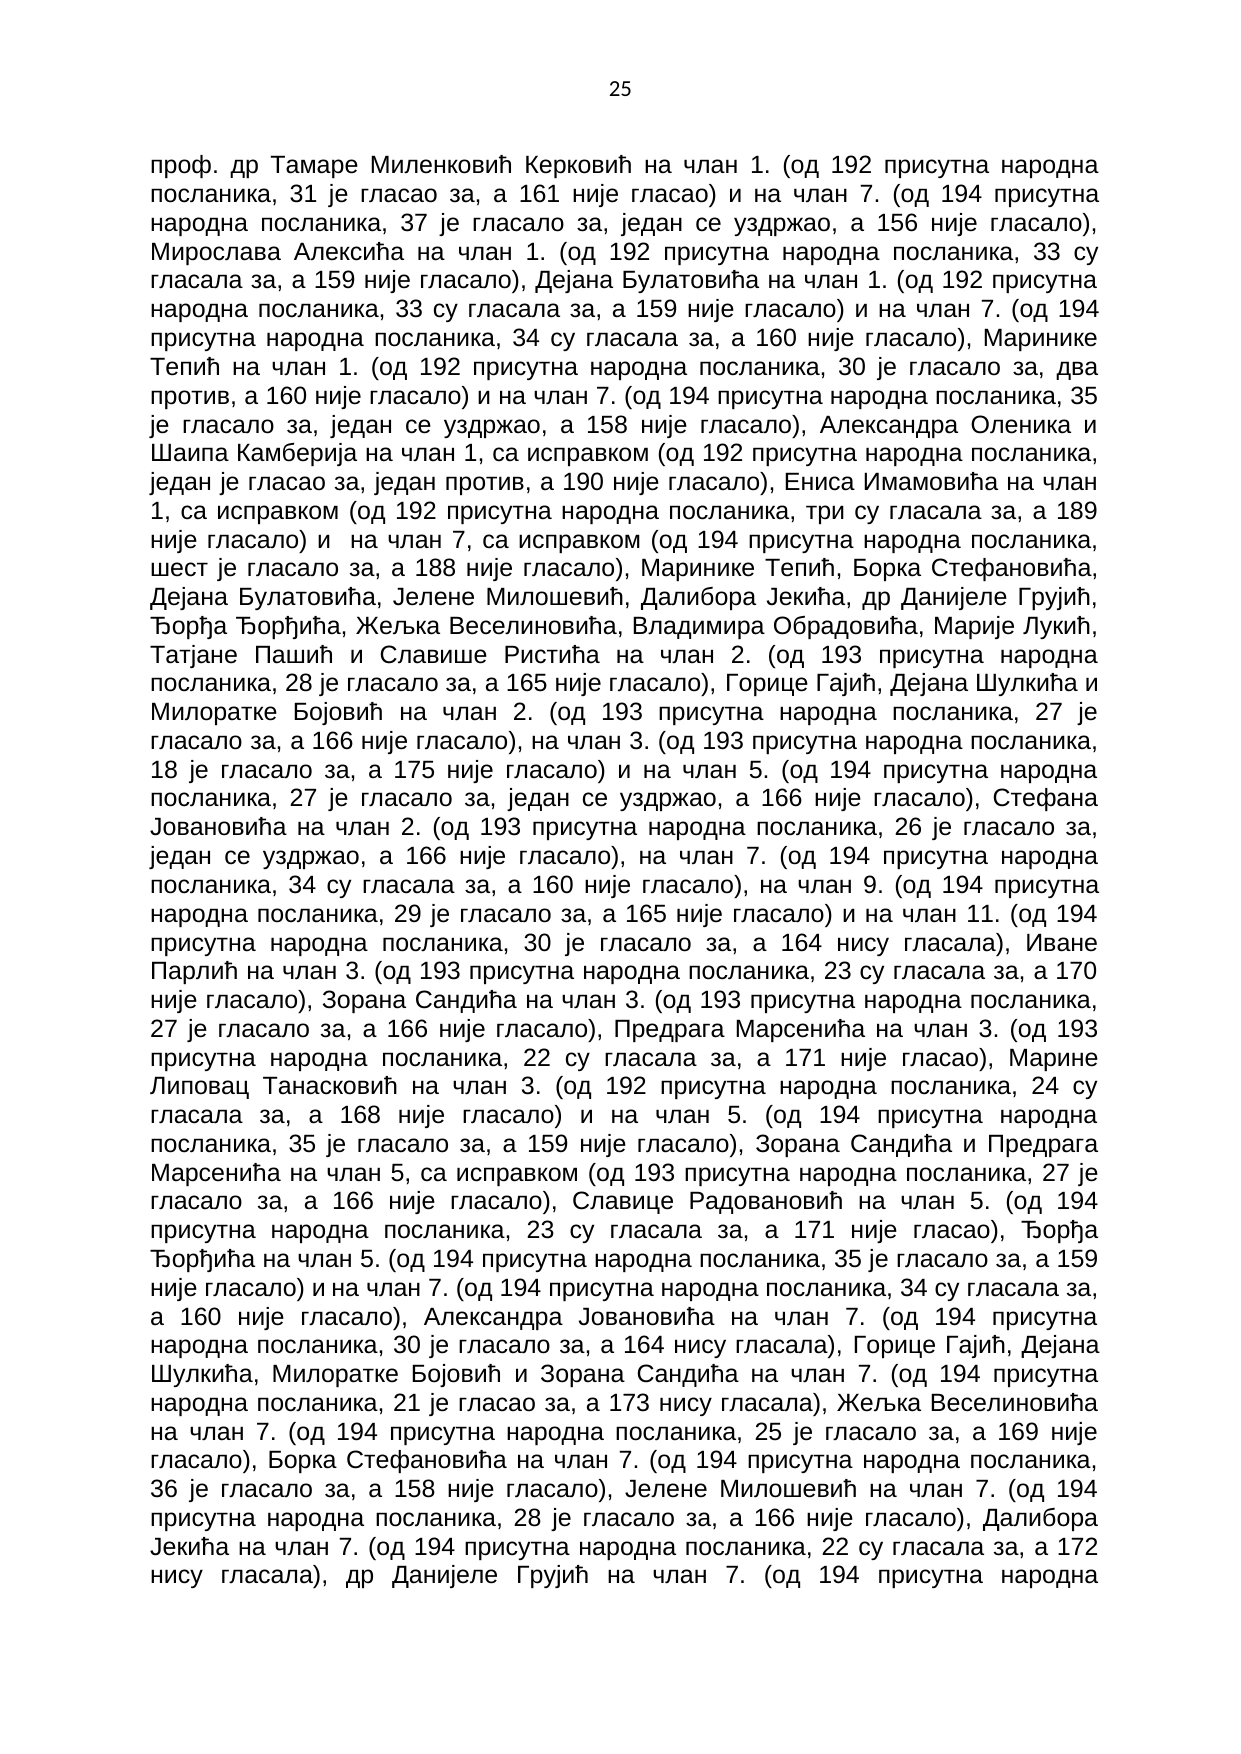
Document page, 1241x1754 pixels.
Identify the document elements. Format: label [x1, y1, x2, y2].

text [150, 150, 1099, 1589]
